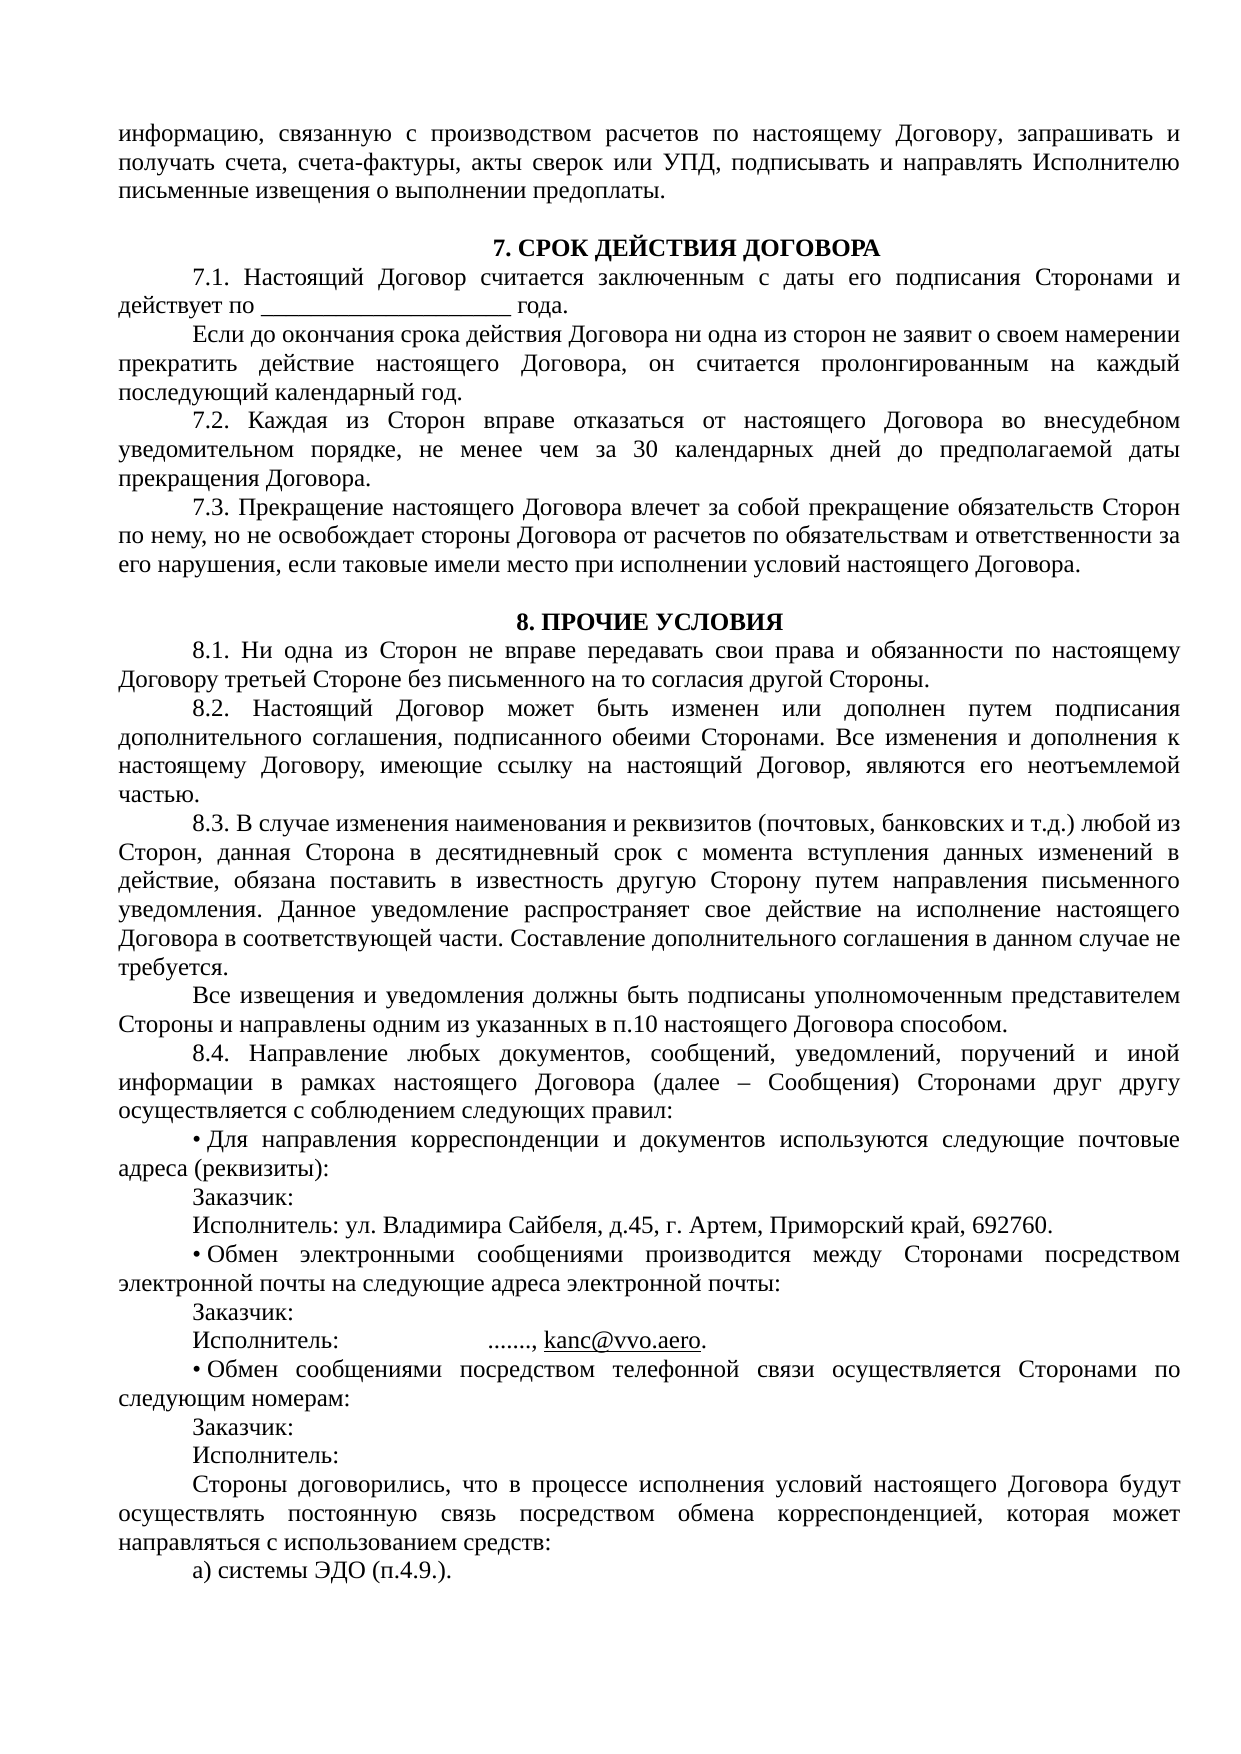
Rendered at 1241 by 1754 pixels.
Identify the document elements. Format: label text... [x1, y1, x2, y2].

text 8. ПРОЧИЕ УСЛОВИЯ [118, 607, 1181, 636]
text 7.3. Прекращение настоящего Договора влечет за собой прекращение обязательств Сторон по нему, но не освобождает стороны Договора от расчетов по обязательствам и ответственности за его нарушения, если таковые имели место при исполнении условий настоящего Договора. [118, 492, 1181, 578]
text 8.3. В случае изменения наименования и реквизитов (почтовых, банковских и т.д.) любой из Сторон, данная Сторона в десятидневный срок с момента вступления данных изменений в действие, обязана поставить в известность другую Сторону путем направления письменного уведомления. Данное уведомление распространяет свое действие на исполнение настоящего Договора в соответствующей части. Составление дополнительного соглашения в данном случае не требуется. [118, 808, 1181, 981]
text 7.2. Каждая из Сторон вправе отказаться от настоящего Договора во внесудебном уведомительном порядке, не менее чем за 30 календарных дней до предполагаемой даты прекращения Договора. [118, 406, 1181, 492]
text • Обмен электронными сообщениями производится между Сторонами посредством электронной почты на следующие адреса электронной почты: [118, 1239, 1181, 1297]
text 8.1. Ни одна из Сторон не вправе передавать свои права и обязанности по настоящему Договору третьей Стороне без письменного на то согласия другой Стороны. [118, 636, 1181, 693]
text Заказчик: [118, 1412, 1181, 1441]
text Стороны договорились, что в процессе исполнения условий настоящего Договора будут осуществлять постоянную связь посредством обмена корреспонденцией, которая может направляться с использованием средств: [118, 1469, 1181, 1556]
text 8.4. Направление любых документов, сообщений, уведомлений, поручений и иной информации в рамках настоящего Договора (далее – Сообщения) Сторонами друг другу осуществляется с соблюдением следующих правил: [118, 1038, 1181, 1124]
text Все извещения и уведомления должны быть подписаны уполномоченным представителем Стороны и направлены одним из указанных в п.10 настоящего Договора способом. [118, 981, 1181, 1038]
text Заказчик: [118, 1297, 1181, 1326]
text 7. СРОК ДЕЙСТВИЯ ДОГОВОРА [118, 233, 1181, 262]
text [118, 118, 1181, 204]
text • Для направления корреспонденции и документов используются следующие почтовые адреса (реквизиты): [118, 1124, 1181, 1182]
text • Обмен сообщениями посредством телефонной связи осуществляется Сторонами по следующим номерам: [118, 1354, 1181, 1412]
text 8.2. Настоящий Договор может быть изменен или дополнен путем подписания дополнительного соглашения, подписанного обеими Сторонами. Все изменения и дополнения к настоящему Договору, имеющие ссылку на настоящий Договор, являются его неотъемлемой частью. [118, 693, 1181, 808]
text Исполнитель: ул. Владимира Сайбеля, д.45, г. Артем, Приморский край, 692760. [118, 1211, 1181, 1239]
text 7.1. Настоящий Договор считается заключенным с даты его подписания Сторонами и действует по ____________________ года. [118, 262, 1181, 319]
text а) системы ЭДО (п.4.9.). [118, 1556, 1181, 1584]
text Если до окончания срока действия Договора ни одна из сторон не заявит о своем намерении прекратить действие настоящего Договора, он считается пролонгированным на каждый последующий календарный год. [118, 319, 1181, 406]
text Заказчик: [118, 1182, 1181, 1211]
text Исполнитель: ......., kanc@vvo.aero. [118, 1326, 1181, 1354]
text Исполнитель: [118, 1441, 1181, 1469]
